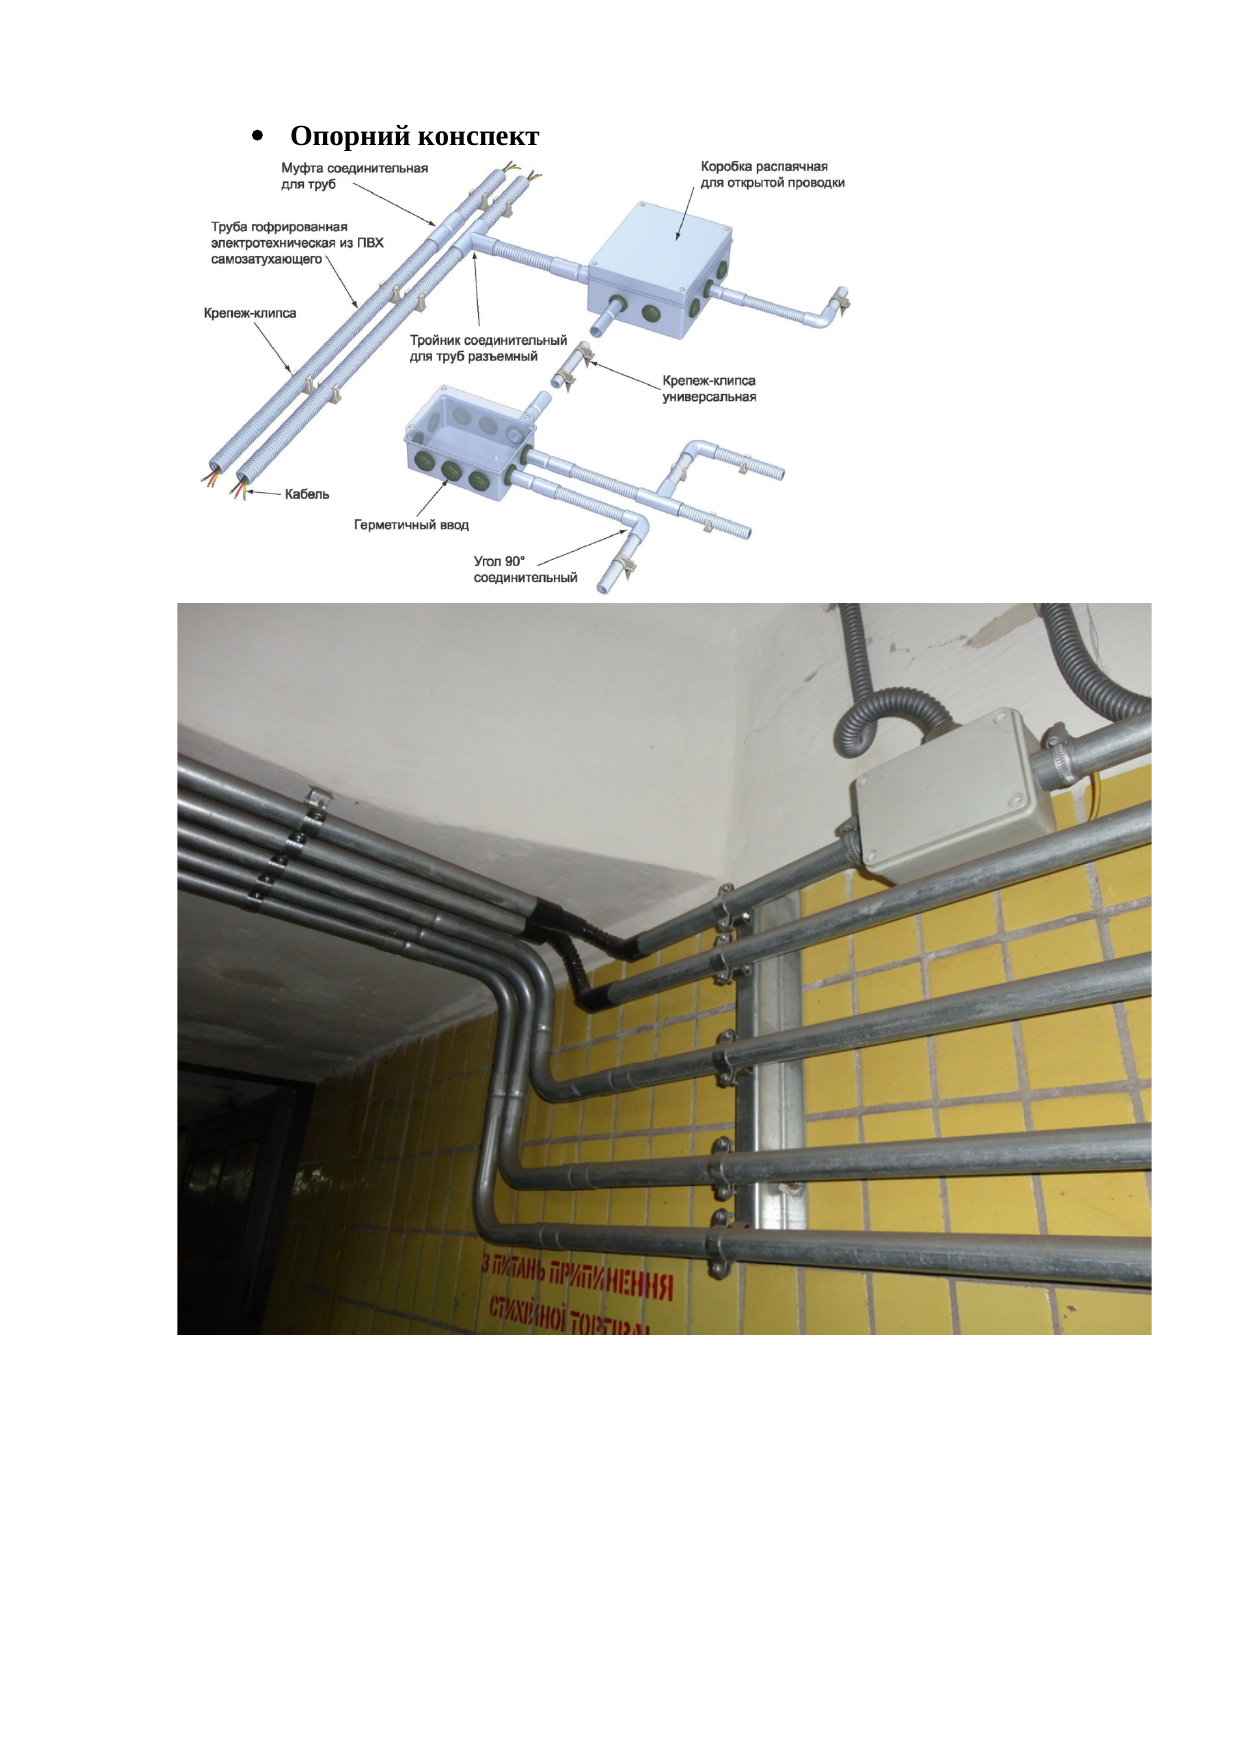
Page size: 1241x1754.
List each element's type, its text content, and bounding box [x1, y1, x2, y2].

picture [177, 151, 1152, 1335]
list Опорний конспект [252, 118, 1152, 152]
